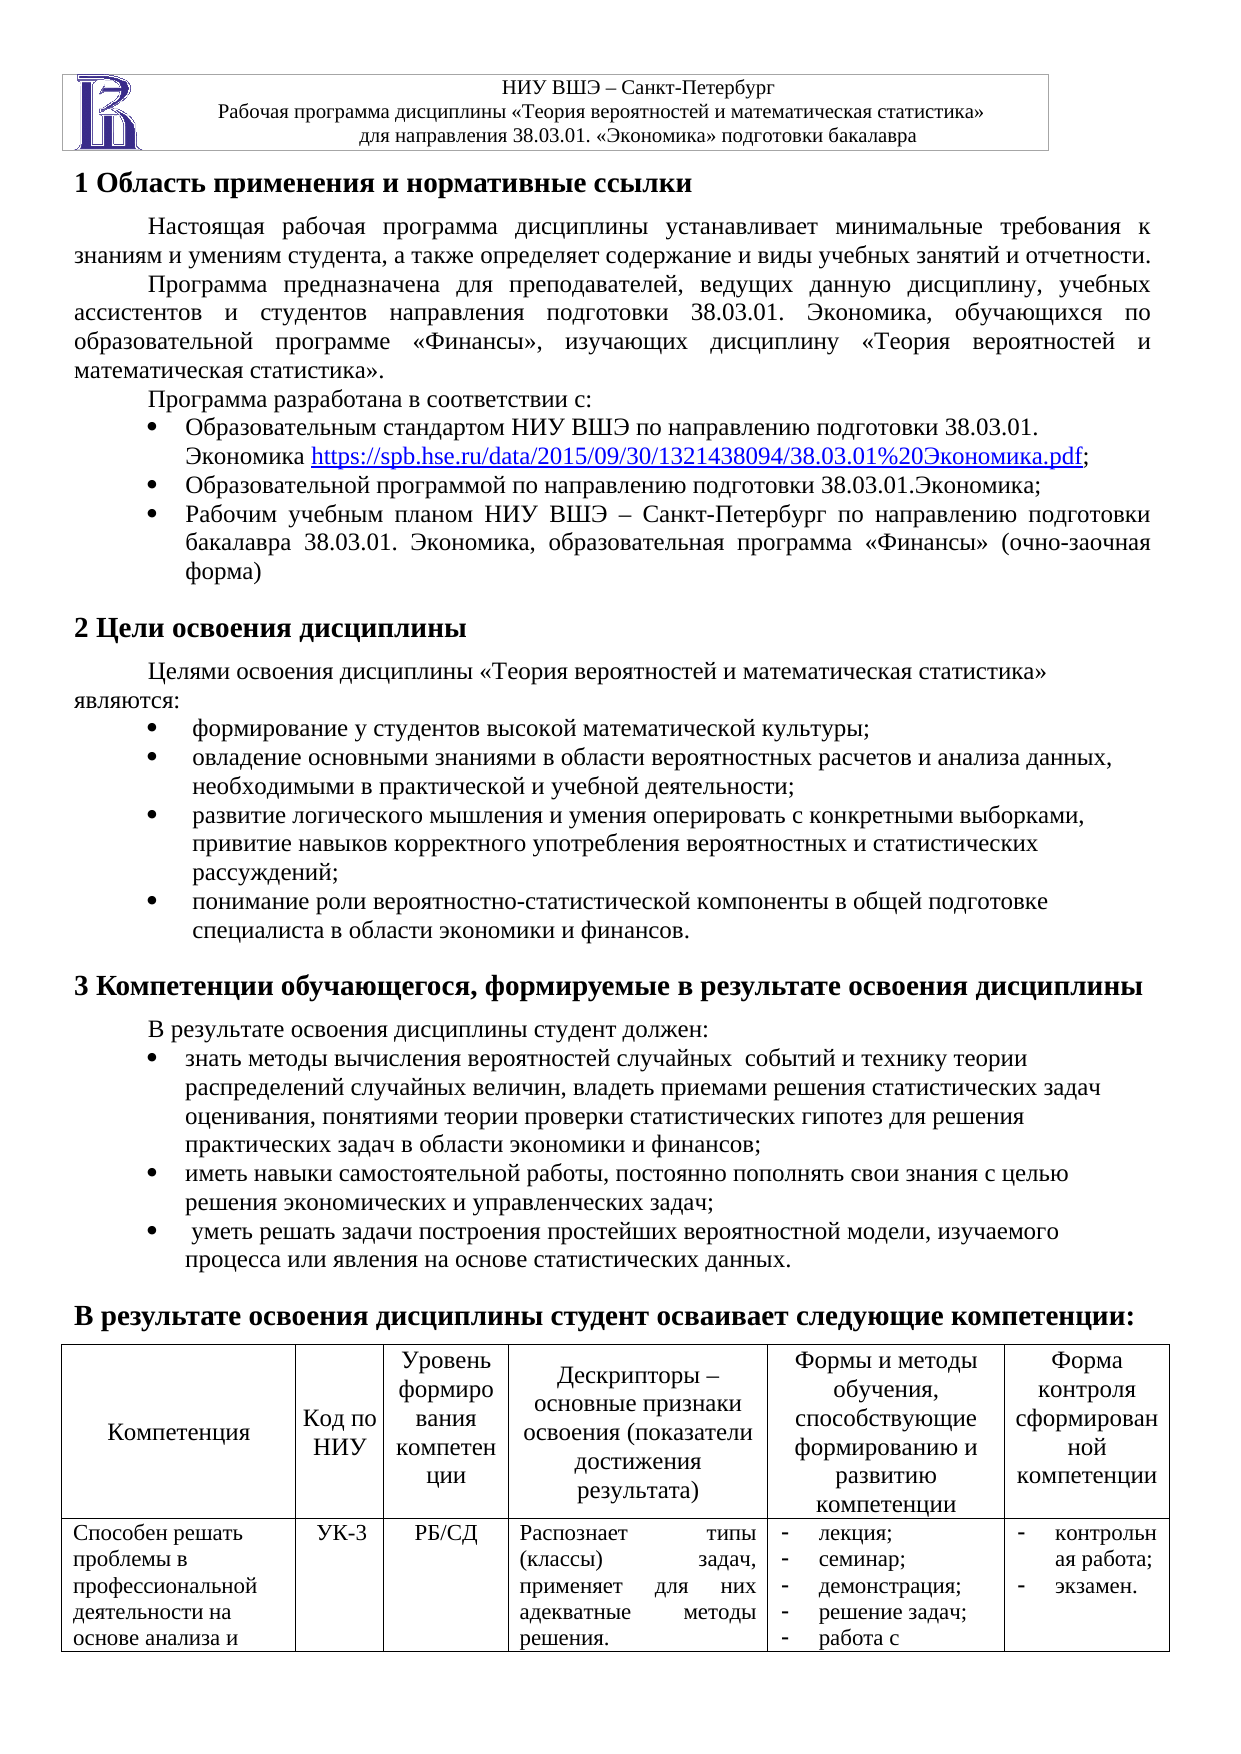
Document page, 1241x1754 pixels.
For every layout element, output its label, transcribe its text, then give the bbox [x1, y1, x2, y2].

picture [73, 74, 143, 150]
list формирование у студентов высокой математической культуры; [148, 713, 1152, 742]
table_cell РБ/СД [384, 1519, 508, 1651]
text Программа разработана в соответствии с: [74, 384, 1152, 412]
list овладение основными знаниями в области вероятностных расчетов и анализа данных, необходимыми в практической и учебной деятельности; [148, 742, 1152, 800]
text Образовательной программой по направлению подготовки 38.03.01.Экономика; [148, 470, 1152, 499]
list иметь навыки самостоятельной работы, постоянно пополнять свои знания с целью решения экономических и управленческих задач; [148, 1158, 1152, 1216]
list понимание роли вероятностно-статистической компоненты в общей подготовке специалиста в области экономики и финансов. [148, 886, 1152, 943]
table_header Код по НИУ [296, 1345, 383, 1518]
table_header Компетенция [62, 1345, 295, 1518]
list уметь решать задачи построения простейших вероятностной модели, изучаемого процесса или явления на основе статистических данных. [148, 1216, 1152, 1273]
text Настоящая рабочая программа дисциплины устанавливает минимальные требования к знаниям и умениям студента, а также определяет содержание и виды учебных занятий и отчетности. [74, 211, 1152, 269]
table_cell лекция; семинар; демонстрация; решение задач; работа с литературой; использование технических средств. [768, 1519, 1004, 1651]
text Рабочим учебным планом НИУ ВШЭ – Санкт-Петербург по направлению подготовки бакалавра 38.03.01. Экономика, образовательная программа «Финансы» (очно-заочная форма) [148, 499, 1152, 585]
subtitle 2 Цели освоения дисциплины [74, 610, 1152, 643]
table_header Уровень формирования компетенции [384, 1345, 508, 1518]
table_cell контрольная работа; экзамен. [1005, 1519, 1169, 1651]
text Целями освоения дисциплины «Теория вероятностей и математическая статистика» являются: [74, 656, 1152, 713]
list знать методы вычисления вероятностей случайных событий и технику теории распределений случайных величин, владеть приемами решения статистических задач оценивания, понятиями теории проверки статистических гипотез для решения практических задач в области экономики и финансов; [148, 1043, 1152, 1158]
list развитие логического мышления и умения оперировать с конкретными выборками, привитие навыков корректного употребления вероятностных и статистических рассуждений; [148, 800, 1152, 886]
table_header Формы и методы обучения, способствующие формированию и развитию компетенции [768, 1345, 1004, 1518]
text Образовательным стандартом НИУ ВШЭ по направлению подготовки 38.03.01. Экономика https://spb.hse.ru/data/2015/09/30/1321438094/38.03.01%20Экономика.pdf; [148, 412, 1152, 470]
table_header Форма контроля сформированной компетенции [1005, 1345, 1169, 1518]
text В результате освоения дисциплины студент должен: [74, 1014, 1152, 1043]
text Программа предназначена для преподавателей, ведущих данную дисциплину, учебных ассистентов и студентов направления подготовки 38.03.01. Экономика, обучающихся по образовательной программе «Финансы», изучающих дисциплину «Теория вероятностей и математическая статистика». [74, 269, 1152, 384]
table_header Дескрипторы – основные признаки освоения (показатели достижения результата) [509, 1345, 767, 1518]
table_cell Способен решать проблемы в профессиональной деятельности на основе анализа и синтеза [62, 1519, 295, 1651]
table_cell УК-3 [296, 1519, 383, 1651]
subtitle 3 Компетенции обучающегося, формируемые в результате освоения дисциплины [74, 968, 1152, 1002]
subtitle В результате освоения дисциплины студент осваивает следующие компетенции: [74, 1298, 1152, 1332]
subtitle 1 Область применения и нормативные ссылки [74, 165, 1152, 199]
